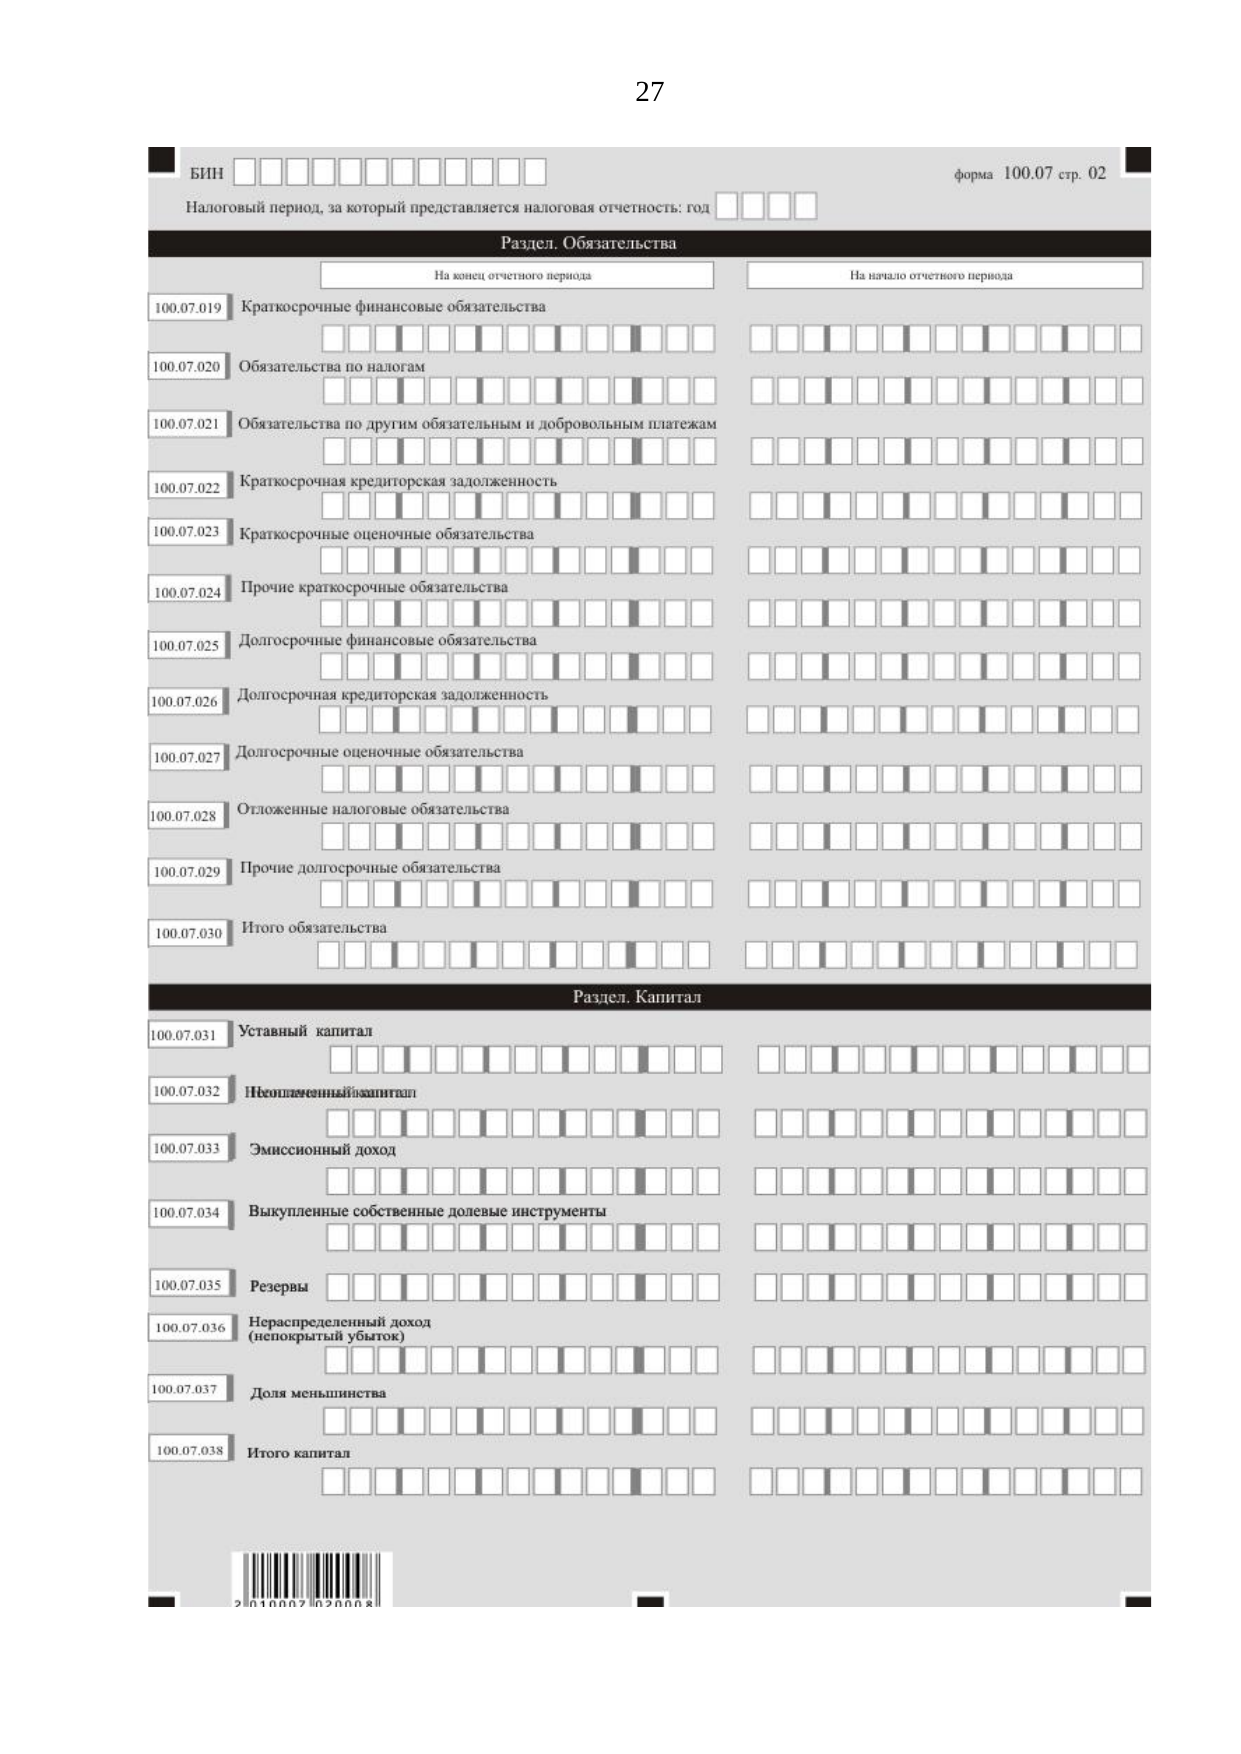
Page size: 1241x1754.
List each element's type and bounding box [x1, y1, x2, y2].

picture [147, 147, 1152, 1607]
